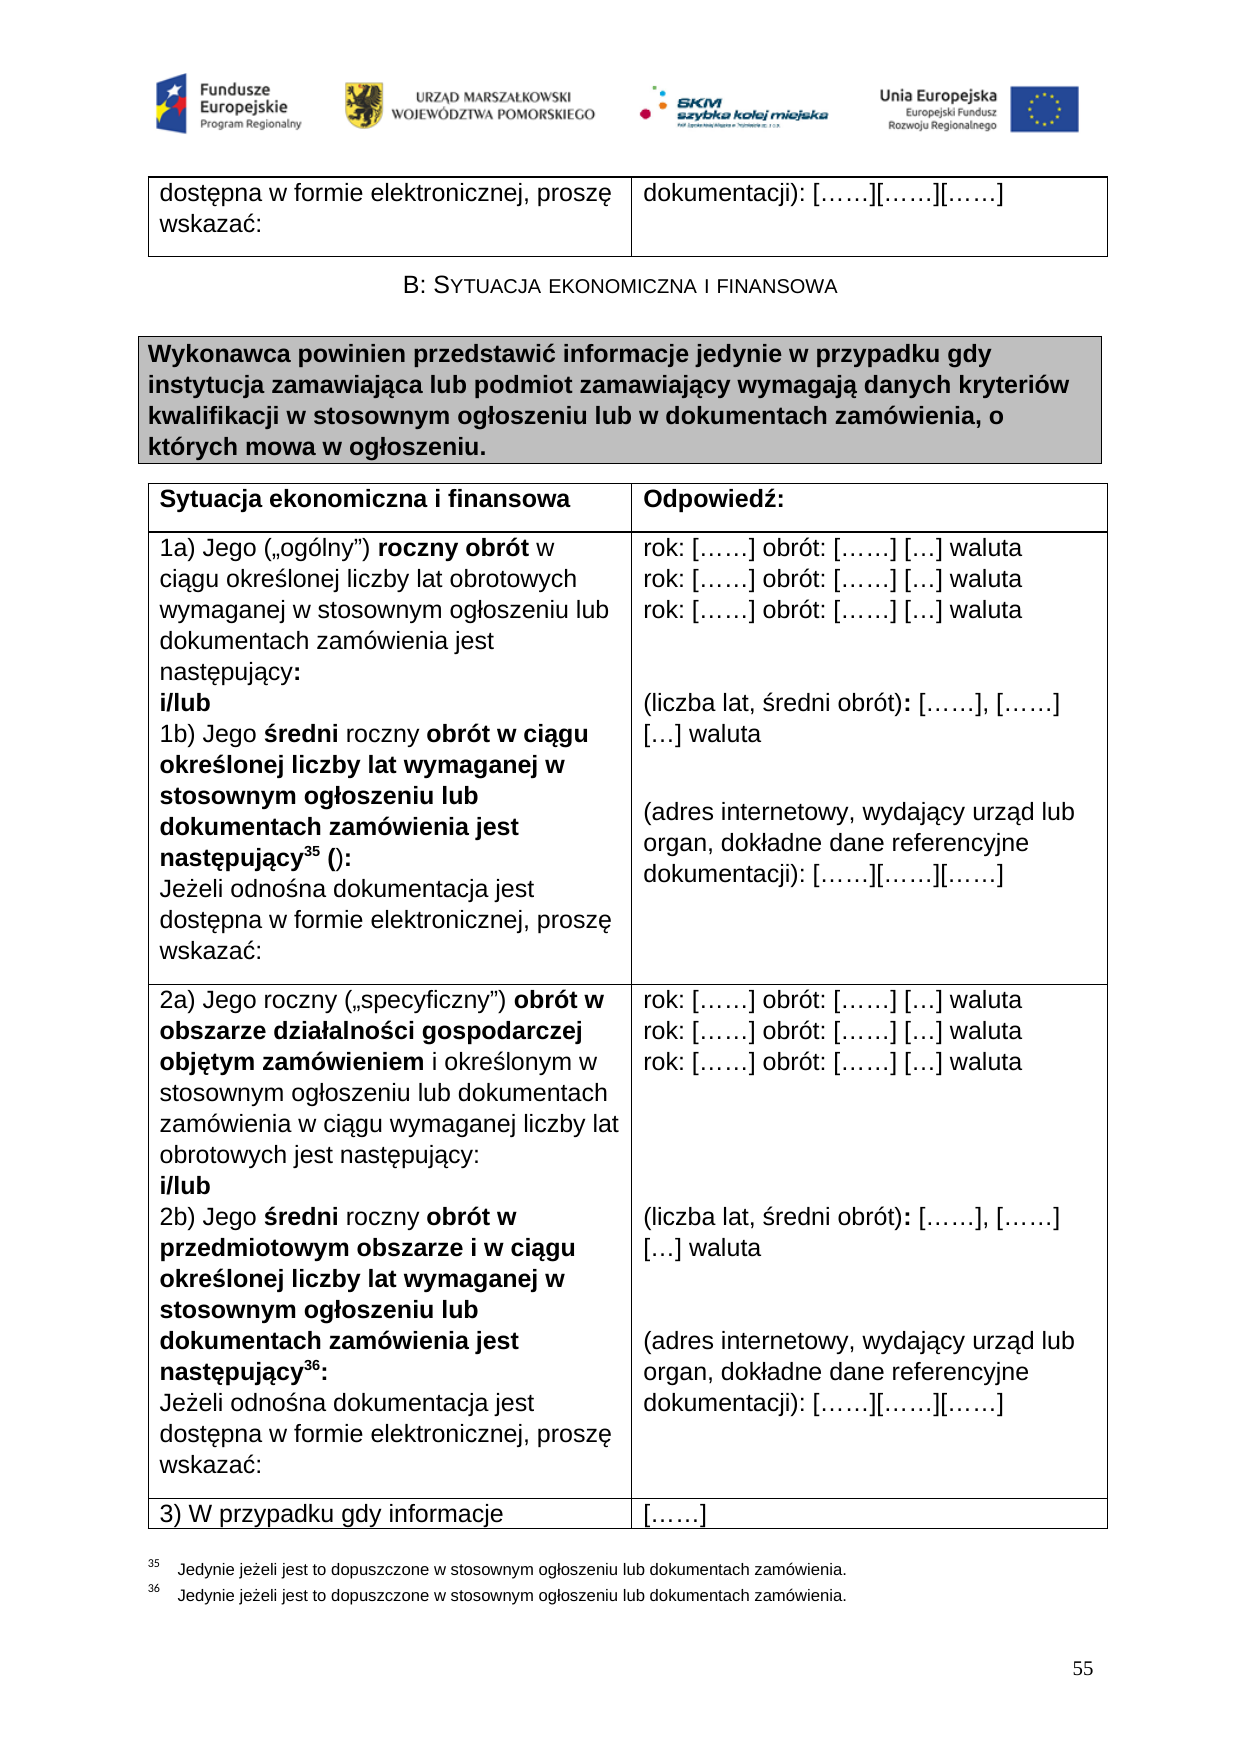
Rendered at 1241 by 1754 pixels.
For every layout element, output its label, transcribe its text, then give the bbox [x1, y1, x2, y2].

table_cell 1a) Jego („ogólny”) roczny obrót w ciągu określonej liczby lat obrotowych wymaganej w stosownym ogłoszeniu lub dokumentach zamówienia jest następujący: i/lub 1b) Jego średni roczny obrót w ciągu określonej liczby lat wymaganej w stosownym ogłoszeniu lub dokumentach zamówienia jest następujący (): Jeżeli odnośna dokumentacja jest dostępna w formie elektronicznej, proszę wskazać: [149, 533, 631, 983]
table_cell [……] [632, 1499, 1107, 1527]
table_header Odpowiedź: [632, 484, 1107, 531]
text B: Sytuacja ekonomiczna i finansowa [148, 269, 1093, 298]
text Wykonawca powinien przedstawić informacje jedynie w przypadku gdy instytucja zamawiająca lub podmiot zamawiający wymagają danych kryteriów kwalifikacji w stosownym ogłoszeniu lub w dokumentach zamówienia, o których mowa w ogłoszeniu. [139, 337, 1101, 463]
table_cell rok: [……] obrót: [……] […] waluta rok: [……] obrót: [……] […] waluta rok: [……] obrót: [……] […] waluta (liczba lat, średni obrót): [……], [……] […] waluta (adres internetowy, wydający urząd lub organ, dokładne dane referencyjne dokumentacji): [……][……][……] [632, 985, 1107, 1498]
table_header Sytuacja ekonomiczna i finansowa [149, 484, 631, 531]
picture [147, 73, 1093, 148]
table_cell rok: [……] obrót: [……] […] waluta rok: [……] obrót: [……] […] waluta rok: [……] obrót: [……] […] waluta (liczba lat, średni obrót): [……], [……] […] waluta (adres internetowy, wydający urząd lub organ, dokładne dane referencyjne dokumentacji): [……][……][……] [632, 533, 1107, 983]
table_cell 2a) Jego roczny („specyficzny”) obrót w obszarze działalności gospodarczej objętym zamówieniem i określonym w stosownym ogłoszeniu lub dokumentach zamówienia w ciągu wymaganej liczby lat obrotowych jest następujący: i/lub 2b) Jego średni roczny obrót w przedmiotowym obszarze i w ciągu określonej liczby lat wymaganej w stosownym ogłoszeniu lub dokumentach zamówienia jest następujący: Jeżeli odnośna dokumentacja jest dostępna w formie elektronicznej, proszę wskazać: [149, 985, 631, 1498]
